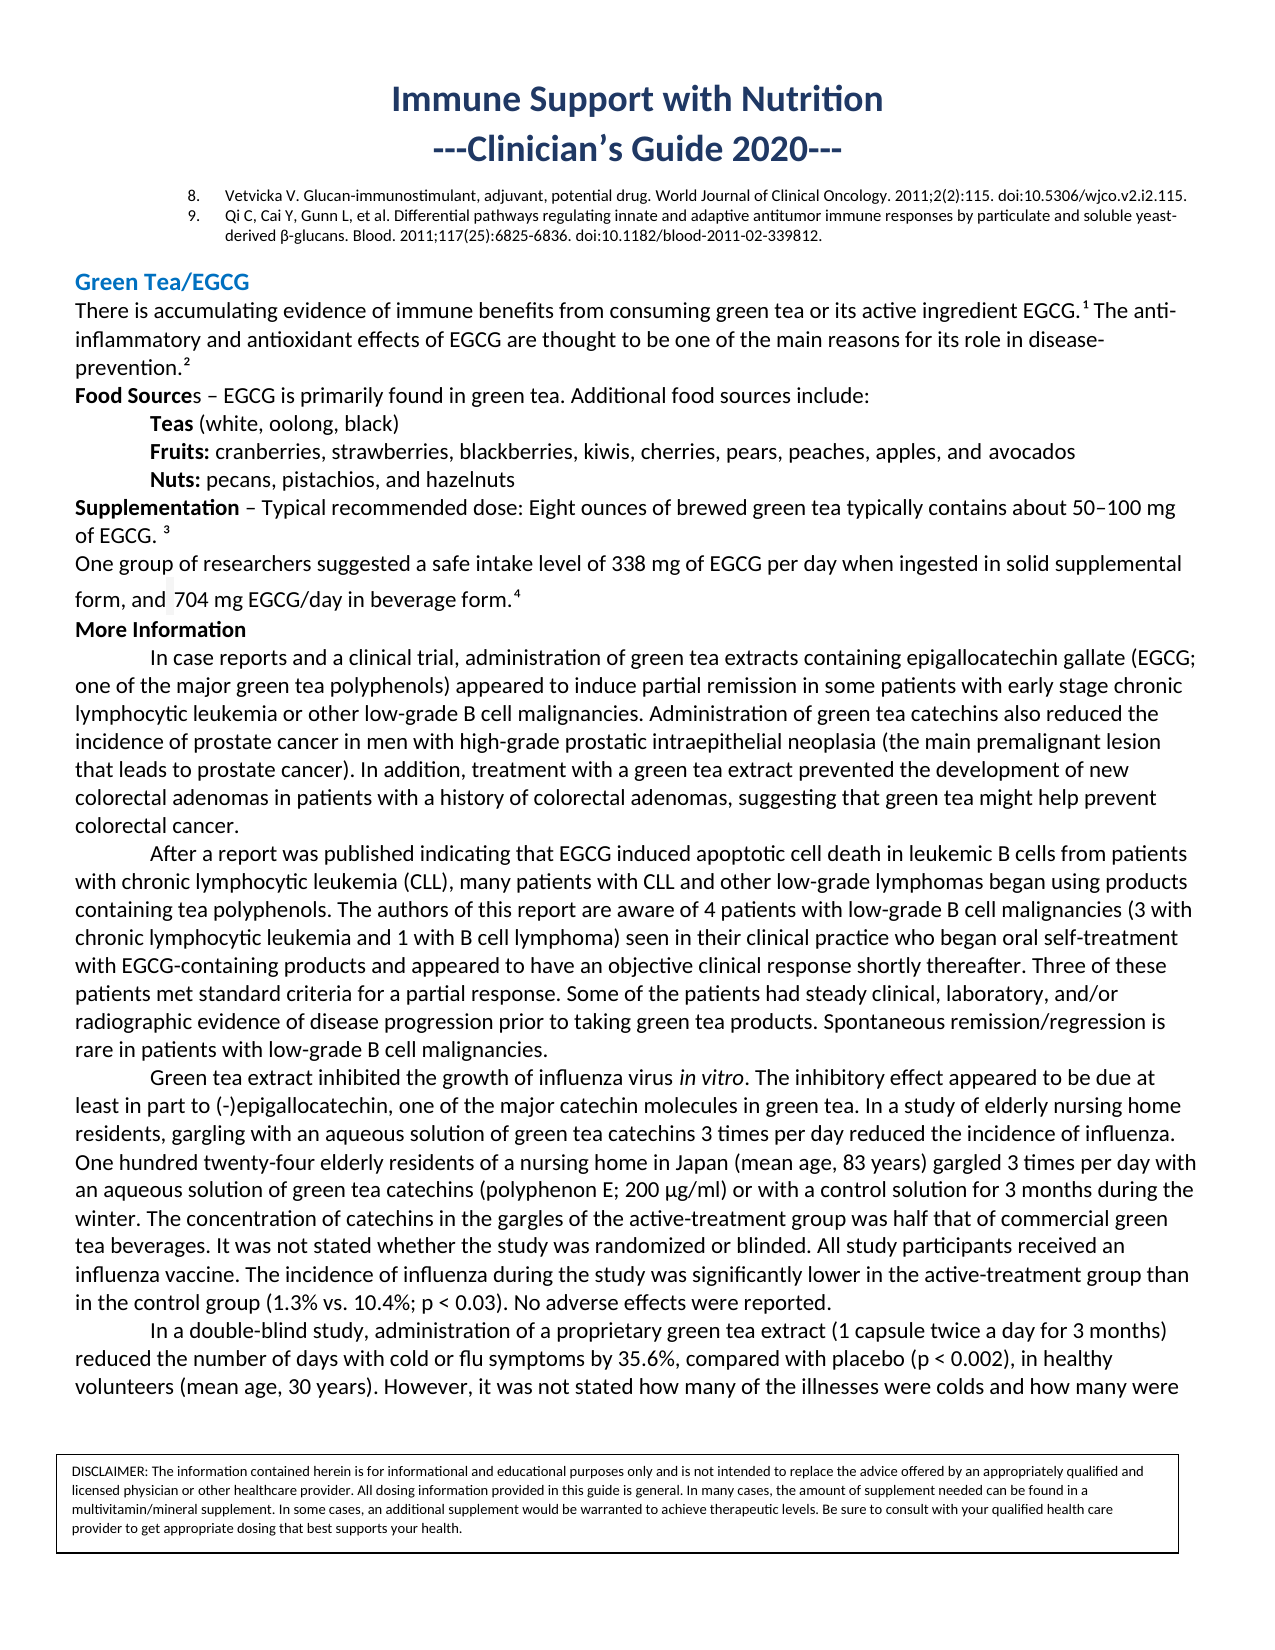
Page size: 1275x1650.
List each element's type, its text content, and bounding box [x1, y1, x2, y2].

text Supplementation – Typical recommended dose: Eight ounces of brewed green tea typically contains about 50–100 mg of EGCG. ³ [75, 493, 1200, 549]
text There is accumulating evidence of immune benefits from consuming green tea or its active ingredient EGCG.¹ The anti-inflammatory and antioxidant effects of EGCG are thought to be one of the main reasons for its role in disease-prevention.² [75, 297, 1200, 381]
list Qi C, Cai Y, Gunn L, et al. Differential pathways regulating innate and adaptive antitumor immune responses by particulate and soluble yeast-derived β-glucans. Blood. 2011;117(25):6825-6836. doi:10.1182/blood-2011-02-339812. [187, 205, 1200, 246]
text One group of researchers suggested a safe intake level of 338 mg of EGCG per day when ingested in solid supplemental form, and 704 mg EGCG/day in beverage form.⁴ [75, 549, 1200, 615]
text Food Sources – EGCG is primarily found in green tea. Additional food sources include: [75, 381, 1200, 409]
text Teas (white, oolong, black) [75, 409, 1200, 437]
list Vetvicka V. Glucan-immunostimulant, adjuvant, potential drug. World Journal of Clinical Oncology. 2011;2(2):115. doi:10.5306/wjco.v2.i2.115. [187, 185, 1200, 205]
text After a report was published indicating that EGCG induced apoptotic cell death in leukemic B cells from patients with chronic lymphocytic leukemia (CLL), many patients with CLL and other low-grade lymphomas began using products containing tea polyphenols. The authors of this report are aware of 4 patients with low-grade B cell malignancies (3 with chronic lymphocytic leukemia and 1 with B cell lymphoma) seen in their clinical practice who began oral self-treatment with EGCG-containing products and appeared to have an objective clinical response shortly thereafter. Three of these patients met standard criteria for a partial response. Some of the patients had steady clinical, laboratory, and/or radiographic evidence of disease progression prior to taking green tea products. Spontaneous remission/regression is rare in patients with low-grade B cell malignancies. [75, 839, 1200, 1063]
text Green tea extract inhibited the growth of influenza virus in vitro. The inhibitory effect appeared to be due at least in part to (-)epigallocatechin, one of the major catechin molecules in green tea. In a study of elderly nursing home residents, gargling with an aqueous solution of green tea catechins 3 times per day reduced the incidence of influenza. [75, 1063, 1200, 1148]
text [75, 1316, 1200, 1400]
text More Information [75, 615, 1200, 643]
text Fruits: cranberries, strawberries, blackberries, kiwis, cherries, pears, peaches, apples, and avocados [75, 437, 1200, 465]
text In case reports and a clinical trial, administration of green tea extracts containing epigallocatechin gallate (EGCG; one of the major green tea polyphenols) appeared to induce partial remission in some patients with early stage chronic lymphocytic leukemia or other low-grade B cell malignancies. Administration of green tea catechins also reduced the incidence of prostate cancer in men with high-grade prostatic intraepithelial neoplasia (the main premalignant lesion that leads to prostate cancer). In addition, treatment with a green tea extract prevented the development of new colorectal adenomas in patients with a history of colorectal adenomas, suggesting that green tea might help prevent colorectal cancer. [75, 643, 1200, 839]
text Green Tea/EGCG [75, 266, 1200, 297]
text One hundred twenty-four elderly residents of a nursing home in Japan (mean age, 83 years) gargled 3 times per day with an aqueous solution of green tea catechins (polyphenon E; 200 μg/ml) or with a control solution for 3 months during the winter. The concentration of catechins in the gargles of the active-treatment group was half that of commercial green tea beverages. It was not stated whether the study was randomized or blinded. All study participants received an influenza vaccine. The incidence of influenza during the study was significantly lower in the active-treatment group than in the control group (1.3% vs. 10.4%; p < 0.03). No adverse effects were reported. [75, 1148, 1200, 1316]
text Nuts: pecans, pistachios, and hazelnuts [75, 465, 1200, 493]
